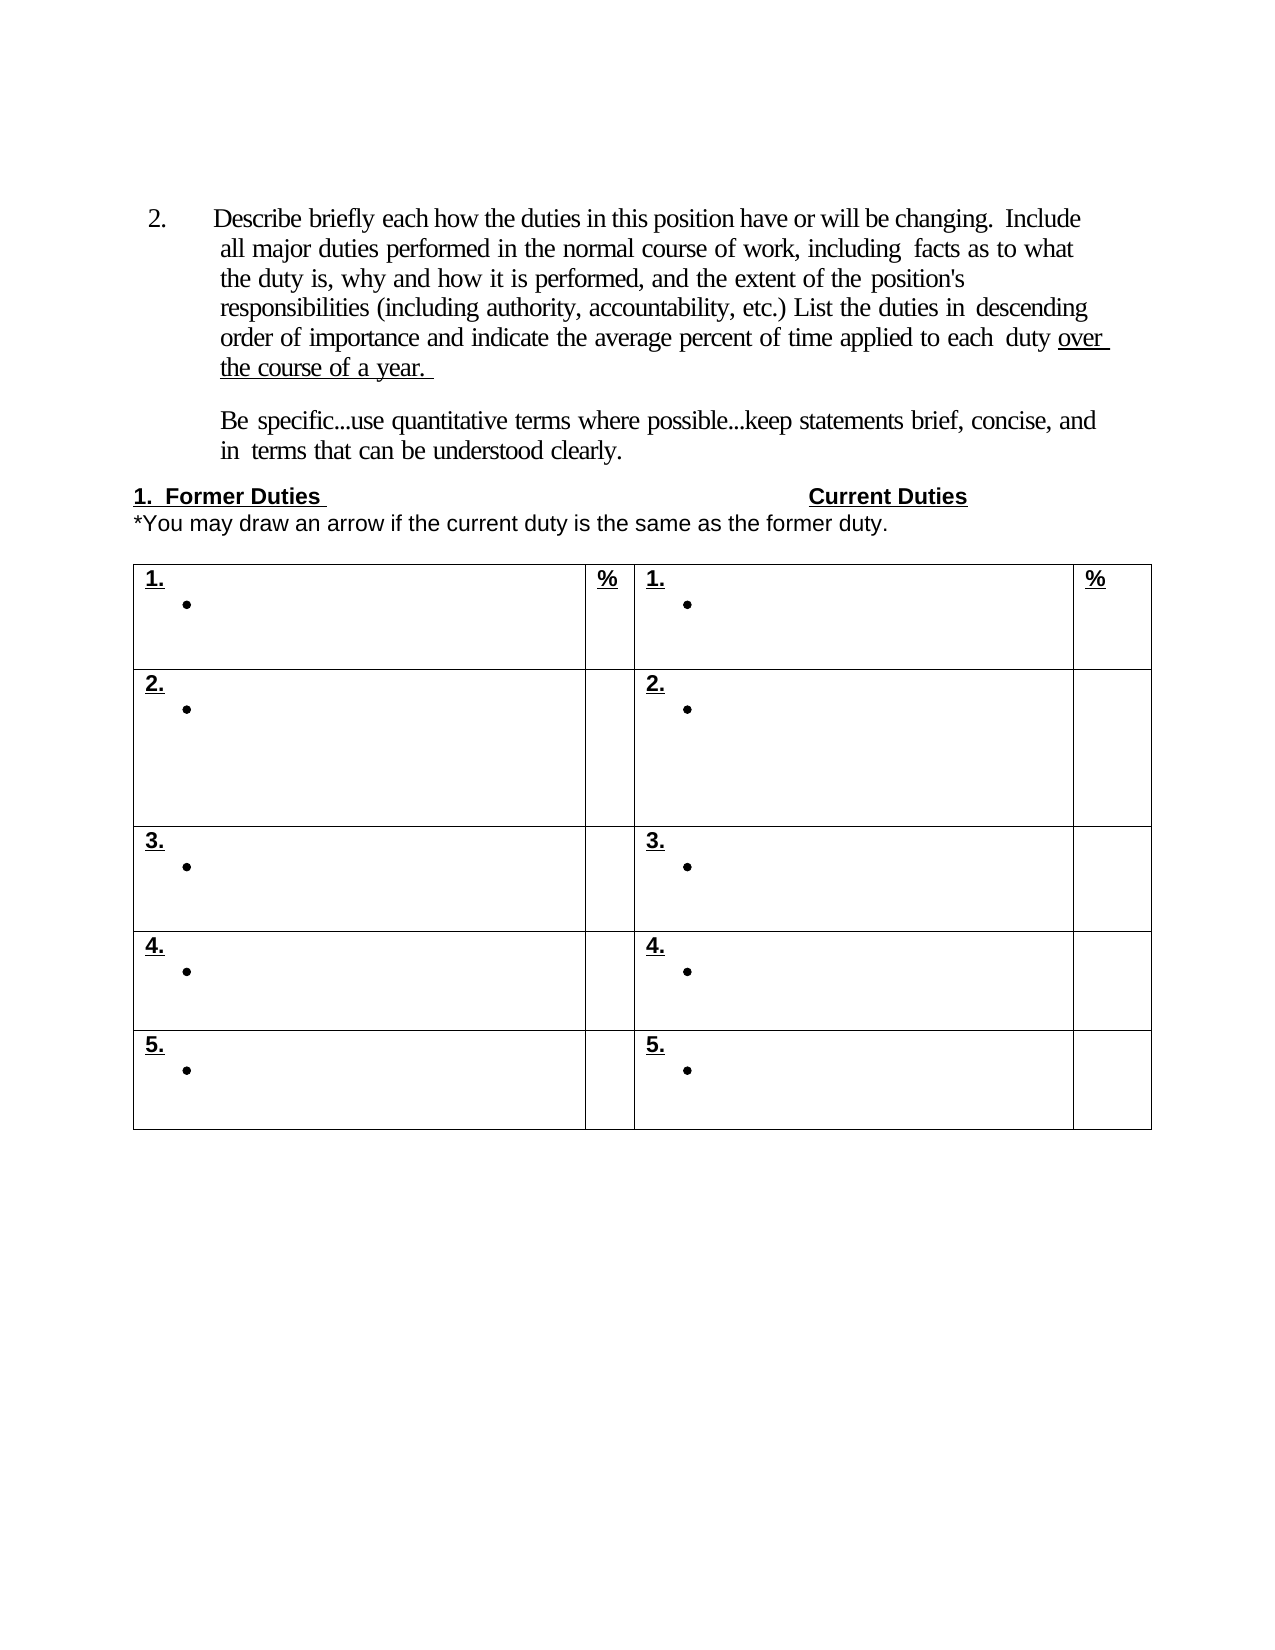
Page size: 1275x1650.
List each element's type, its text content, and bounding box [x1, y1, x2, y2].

table_cell 2. [134, 670, 585, 826]
table_cell [1074, 827, 1151, 931]
table_header % [586, 565, 634, 669]
text Be specific...use quantitative terms where possible...keep statements brief, concise, and in terms that can be understood clearly. [220, 406, 1110, 465]
table_cell [1074, 670, 1151, 826]
table_cell [586, 827, 634, 931]
table_cell 3. [635, 827, 1073, 931]
table_cell [586, 670, 634, 826]
table_cell [1074, 1031, 1151, 1129]
table_cell [586, 932, 634, 1030]
table_header 1. [635, 565, 1073, 669]
table_cell 5. [134, 1031, 585, 1129]
table_cell 4. [635, 932, 1073, 1030]
table_header % [1074, 565, 1151, 669]
text *You may draw an arrow if the current duty is the same as the former duty. [133, 509, 1142, 536]
table_cell [1074, 932, 1151, 1030]
table_cell 4. [134, 932, 585, 1030]
table_cell 5. [635, 1031, 1073, 1129]
list Describe briefly each how the duties in this position have or will be changing. Include all major duties performed in the normal course of work, including facts as to what the duty is, why and how it is performed, and the extent of the position's responsibilities (including authority, accountability, etc.) List the duties in descending order of importance and indicate the average percent of time applied to each duty over the course of a year. [148, 204, 1110, 382]
table_header 1. [134, 565, 585, 669]
table_cell 2. [635, 670, 1073, 826]
table_cell 3. [134, 827, 585, 931]
text 1. Former Duties Current Duties [133, 483, 1142, 509]
table_cell [586, 1031, 634, 1129]
